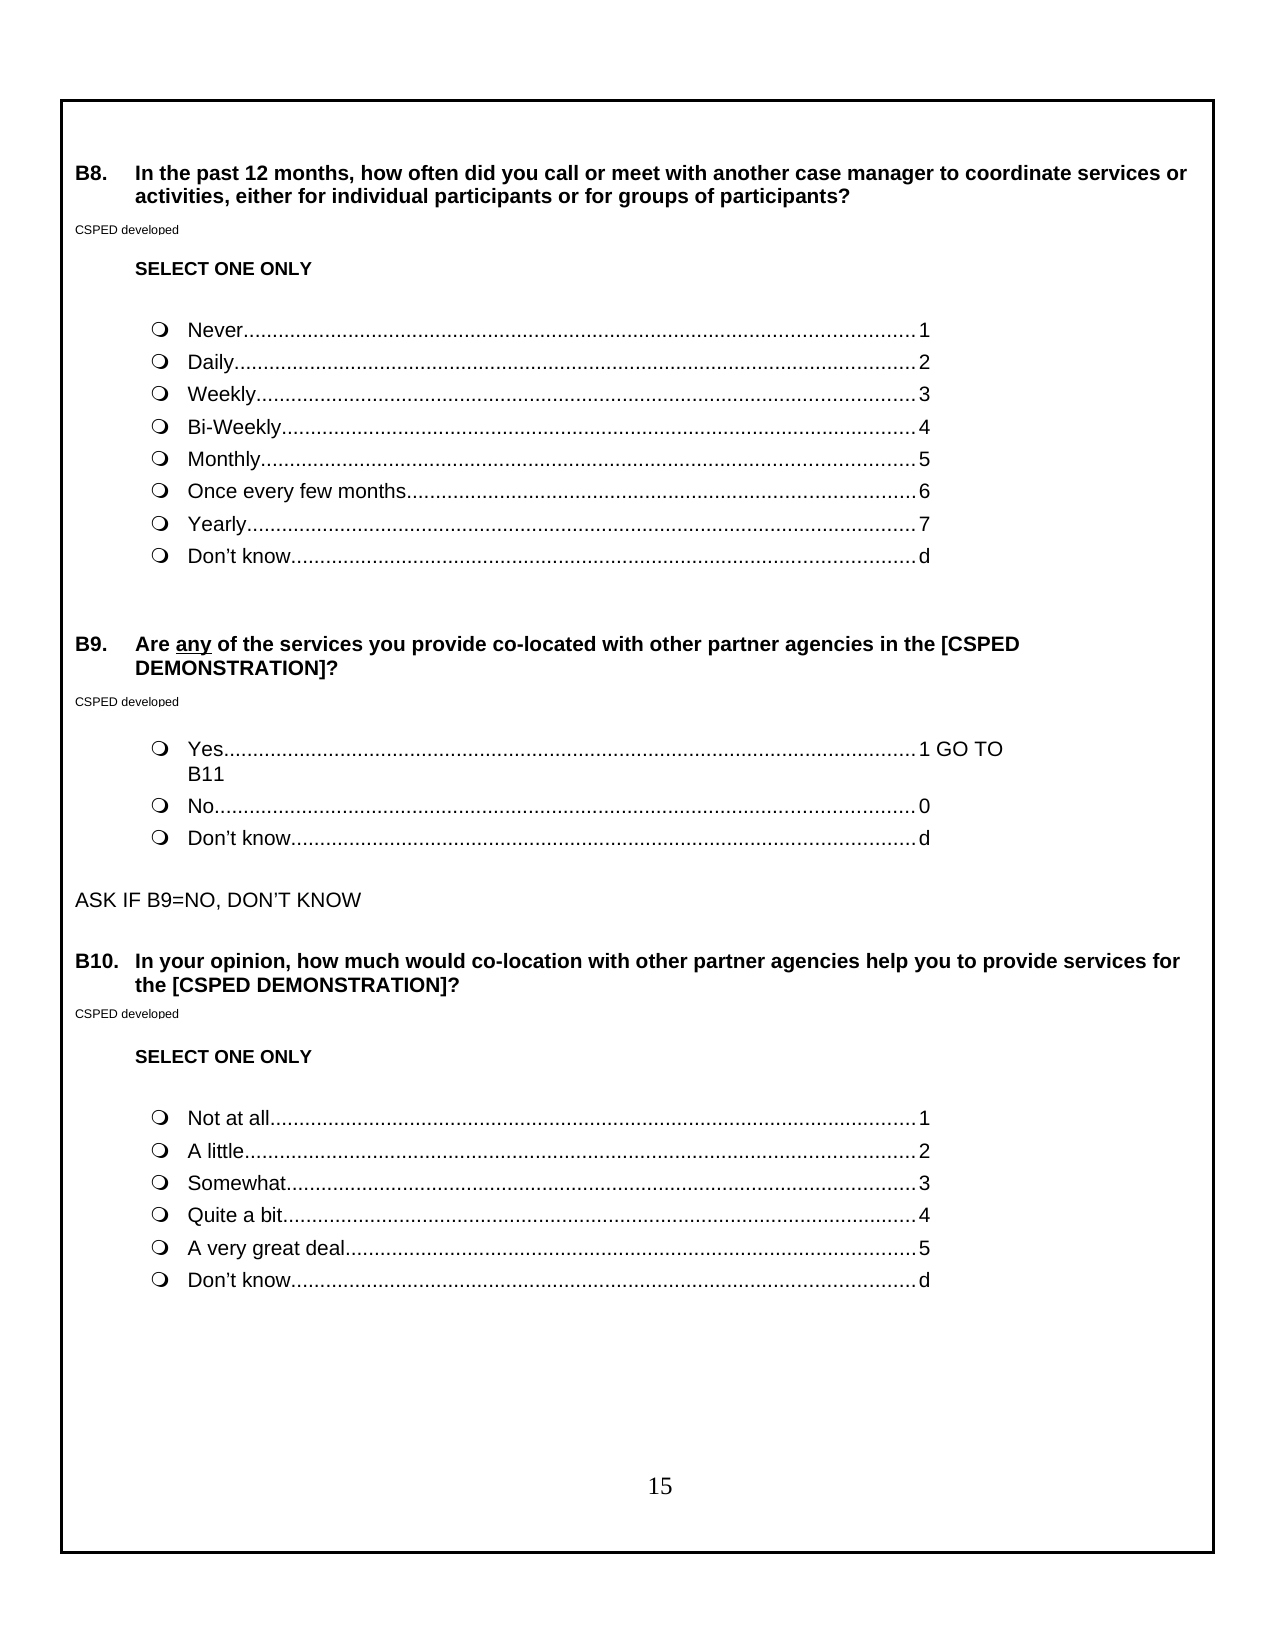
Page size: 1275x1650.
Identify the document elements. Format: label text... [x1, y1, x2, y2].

text B8. In the past 12 months, how often did you call or meet with another case manager to coordinate services or activities, either for individual participants or for groups of participants? [75, 160, 1200, 208]
text SELECT ONE ONLY [75, 1046, 1200, 1067]
text ASK IF B9=NO, DON’T KNOW [75, 888, 1200, 912]
text SELECT ONE ONLY [75, 257, 1200, 279]
text B10. In your opinion, how much would co-location with other partner agencies help you to provide services for the [CSPED DEMONSTRATION]? [75, 949, 1200, 997]
text Don’t know d [150, 544, 1031, 568]
text A little 2 [150, 1138, 1031, 1162]
text A very great deal 5 [150, 1236, 1031, 1260]
text B9. Are any of the services you provide co-located with other partner agencies in the [CSPED DEMONSTRATION]? [75, 632, 1200, 680]
text Yearly 7 [150, 512, 1031, 536]
text Never 1 [150, 317, 1031, 341]
text Monthly 5 [150, 447, 1031, 471]
text Quite a bit 4 [150, 1203, 1031, 1227]
text Daily 2 [150, 350, 1031, 374]
text Bi-Weekly 4 [150, 414, 1031, 439]
text Once every few months 6 [150, 479, 1031, 503]
text Not at all 1 [150, 1106, 1031, 1130]
text Don’t know d [150, 826, 1031, 850]
text Yes 1 GO TO B11 [150, 737, 1031, 785]
text Don’t know d [150, 1268, 1031, 1292]
text Weekly 3 [150, 382, 1031, 406]
text Somewhat 3 [150, 1171, 1031, 1195]
text No 0 [150, 794, 1031, 818]
